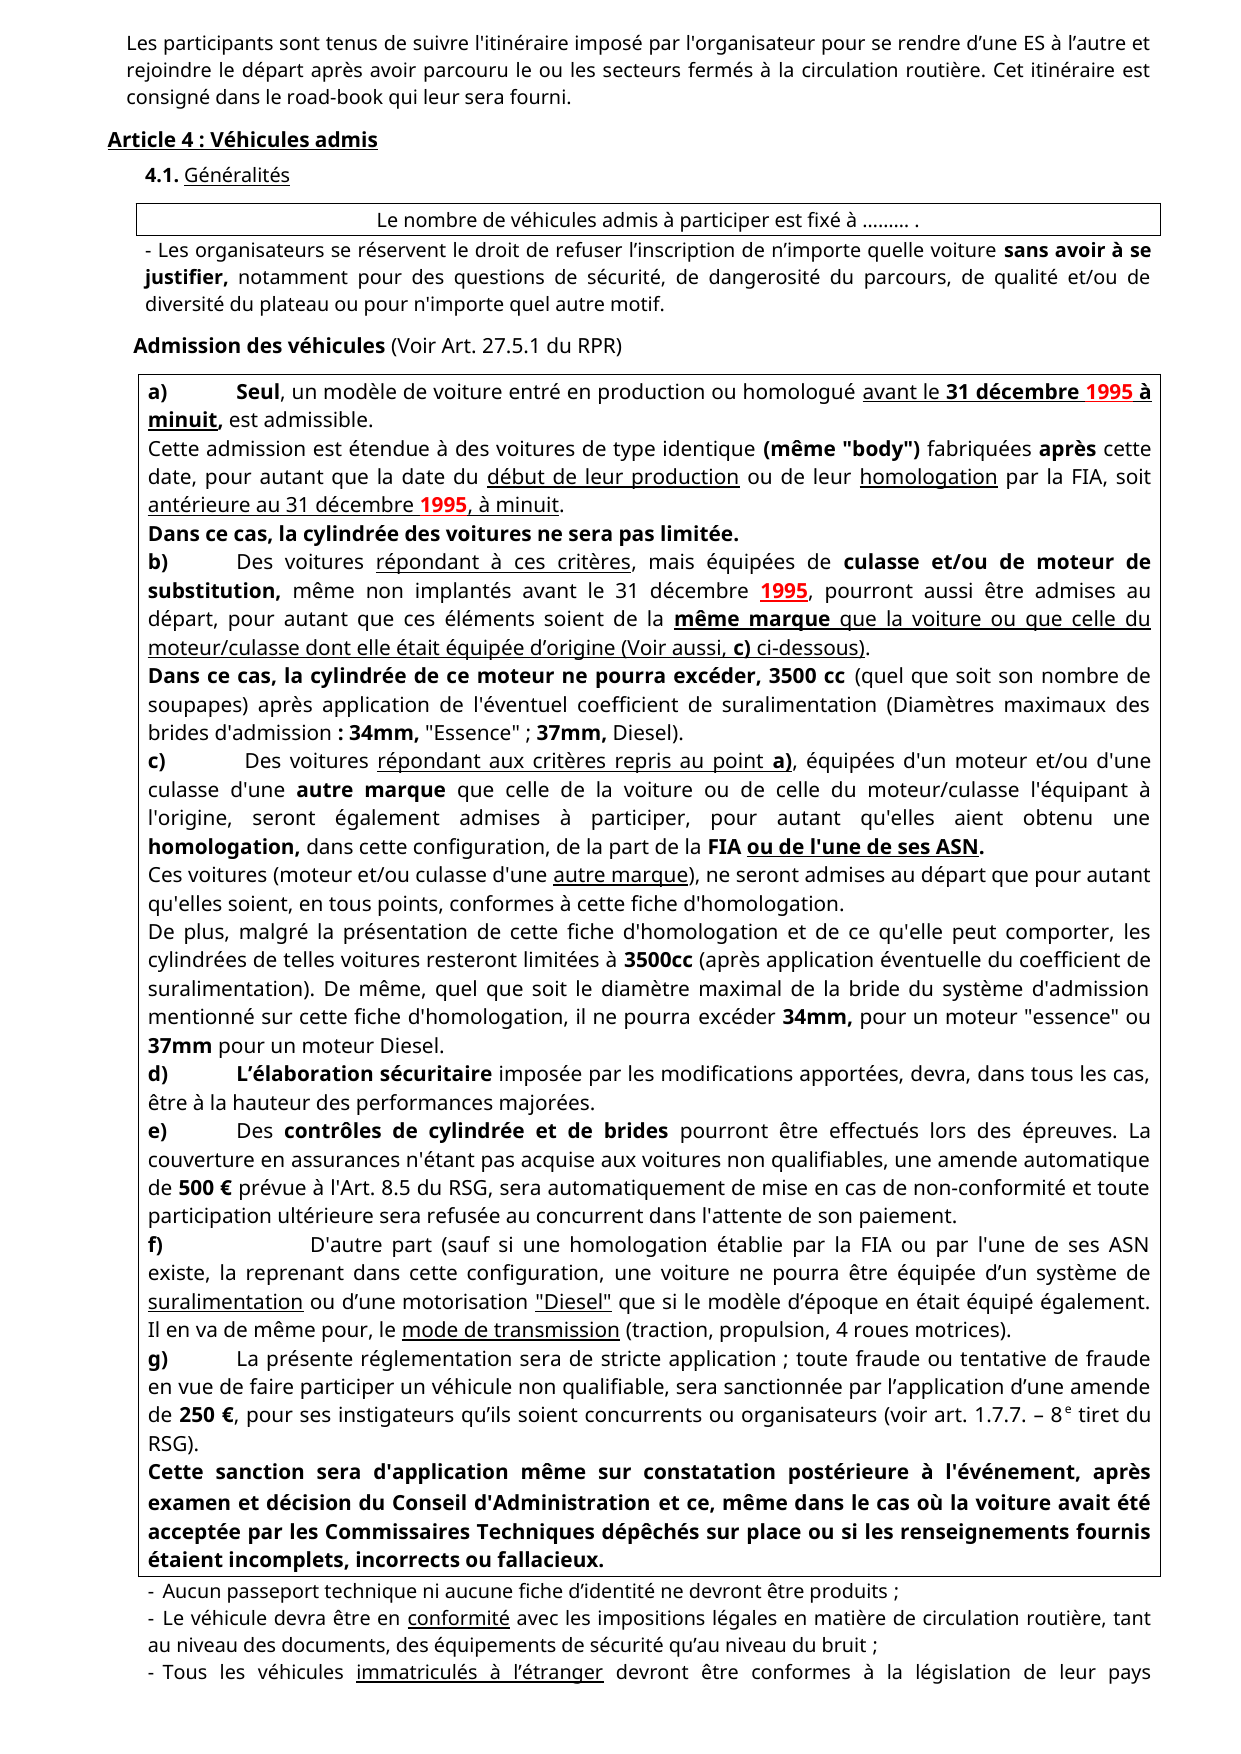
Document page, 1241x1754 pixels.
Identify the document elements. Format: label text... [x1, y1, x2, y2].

text Cette admission est étendue à des voitures de type identique (même "body") fabriquées après cette date, pour autant que la date du début de leur production ou de leur homologation par la FIA, soit antérieure au 31 décembre 1995, à minuit. [139, 431, 1160, 516]
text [148, 1658, 1152, 1685]
text d) L’élaboration sécuritaire imposée par les modifications apportées, devra, dans tous les cas, être à la hauteur des performances majorées. [139, 1056, 1160, 1113]
text - Le véhicule devra être en conformité avec les impositions légales en matière de circulation routière, tant au niveau des documents, des équipements de sécurité qu’au niveau du bruit ; [148, 1604, 1152, 1658]
text b) Des voitures répondant à ces critères, mais équipées de culasse et/ou de moteur de substitution, même non implantés avant le 31 décembre 1995, pourront aussi être admises au départ, pour autant que ces éléments soient de la même marque que la voiture ou que celle du moteur/culasse dont elle était équipée d’origine (Voir aussi, c) ci-dessous). [139, 544, 1160, 658]
text Article 4 : Véhicules admis [107, 125, 1152, 153]
text Cette sanction sera d'application même sur constatation postérieure à l'événement, après examen et décision du Conseil d'Administration et ce, même dans le cas où la voiture avait été acceptée par les Commissaires Techniques dépêchés sur place ou si les renseignements fournis étaient incomplets, incorrects ou fallacieux. [139, 1454, 1160, 1576]
text Ces voitures (moteur et/ou culasse d'une autre marque), ne seront admises au départ que pour autant qu'elles soient, en tous points, conformes à cette fiche d'homologation. [139, 857, 1160, 914]
text Dans ce cas, la cylindrée des voitures ne sera pas limitée. [139, 516, 1160, 544]
text Le nombre de véhicules admis à participer est fixé à ……… . [137, 204, 1160, 235]
text f) D'autre part (sauf si une homologation établie par la FIA ou par l'une de ses ASN existe, la reprenant dans cette configuration, une voiture ne pourra être équipée d’un système de suralimentation ou d’une motorisation "Diesel" que si le modèle d’époque en était équipé également. Il en va de même pour, le mode de transmission (traction, propulsion, 4 roues motrices). [139, 1227, 1160, 1341]
text c) Des voitures répondant aux critères repris au point a), équipées d'un moteur et/ou d'une culasse d'une autre marque que celle de la voiture ou de celle du moteur/culasse l'équipant à l'origine, seront également admises à participer, pour autant qu'elles aient obtenu une homologation, dans cette configuration, de la part de la FIA ou de l'une de ses ASN. [139, 743, 1160, 857]
text - Aucun passeport technique ni aucune fiche d’identité ne devront être produits ; [148, 1577, 1152, 1604]
text e) Des contrôles de cylindrée et de brides pourront être effectués lors des épreuves. La couverture en assurances n'étant pas acquise aux voitures non qualifiables, une amende automatique de 500 € prévue à l'Art. 8.5 du RSG, sera automatiquement de mise en cas de non-conformité et toute participation ultérieure sera refusée au concurrent dans l'attente de son paiement. [139, 1113, 1160, 1227]
text - Les organisateurs se réservent le droit de refuser l’inscription de n’importe quelle voiture sans avoir à se justifier, notamment pour des questions de sécurité, de dangerosité du parcours, de qualité et/ou de diversité du plateau ou pour n'importe quel autre motif. [145, 236, 1152, 317]
text Dans ce cas, la cylindrée de ce moteur ne pourra excéder, 3500 cc (quel que soit son nombre de soupapes) après application de l'éventuel coefficient de suralimentation (Diamètres maximaux des brides d'admission : 34mm, "Essence" ; 37mm, Diesel). [139, 658, 1160, 743]
text Les participants sont tenus de suivre l'itinéraire imposé par l'organisateur pour se rendre d’une ES à l’autre et rejoindre le départ après avoir parcouru le ou les secteurs fermés à la circulation routière. Cet itinéraire est consigné dans le road-book qui leur sera fourni. [126, 29, 1152, 111]
text g) La présente réglementation sera de stricte application ; toute fraude ou tentative de fraude en vue de faire participer un véhicule non qualifiable, sera sanctionnée par l’application d’une amende de 250 €, pour ses instigateurs qu’ils soient concurrents ou organisateurs (voir art. 1.7.7. – 8e tiret du RSG). [139, 1341, 1160, 1454]
text 4.1. Généralités [145, 162, 1152, 189]
text De plus, malgré la présentation de cette fiche d'homologation et de ce qu'elle peut comporter, les cylindrées de telles voitures resteront limitées à 3500cc (après application éventuelle du coefficient de suralimentation). De même, quel que soit le diamètre maximal de la bride du système d'admission mentionné sur cette fiche d'homologation, il ne pourra excéder 34mm, pour un moteur "essence" ou 37mm pour un moteur Diesel. [139, 914, 1160, 1056]
text Admission des véhicules (Voir Art. 27.5.1 du RPR) [133, 331, 1152, 359]
text a) Seul, un modèle de voiture entré en production ou homologué avant le 31 décembre 1995 à minuit, est admissible. [139, 375, 1160, 431]
